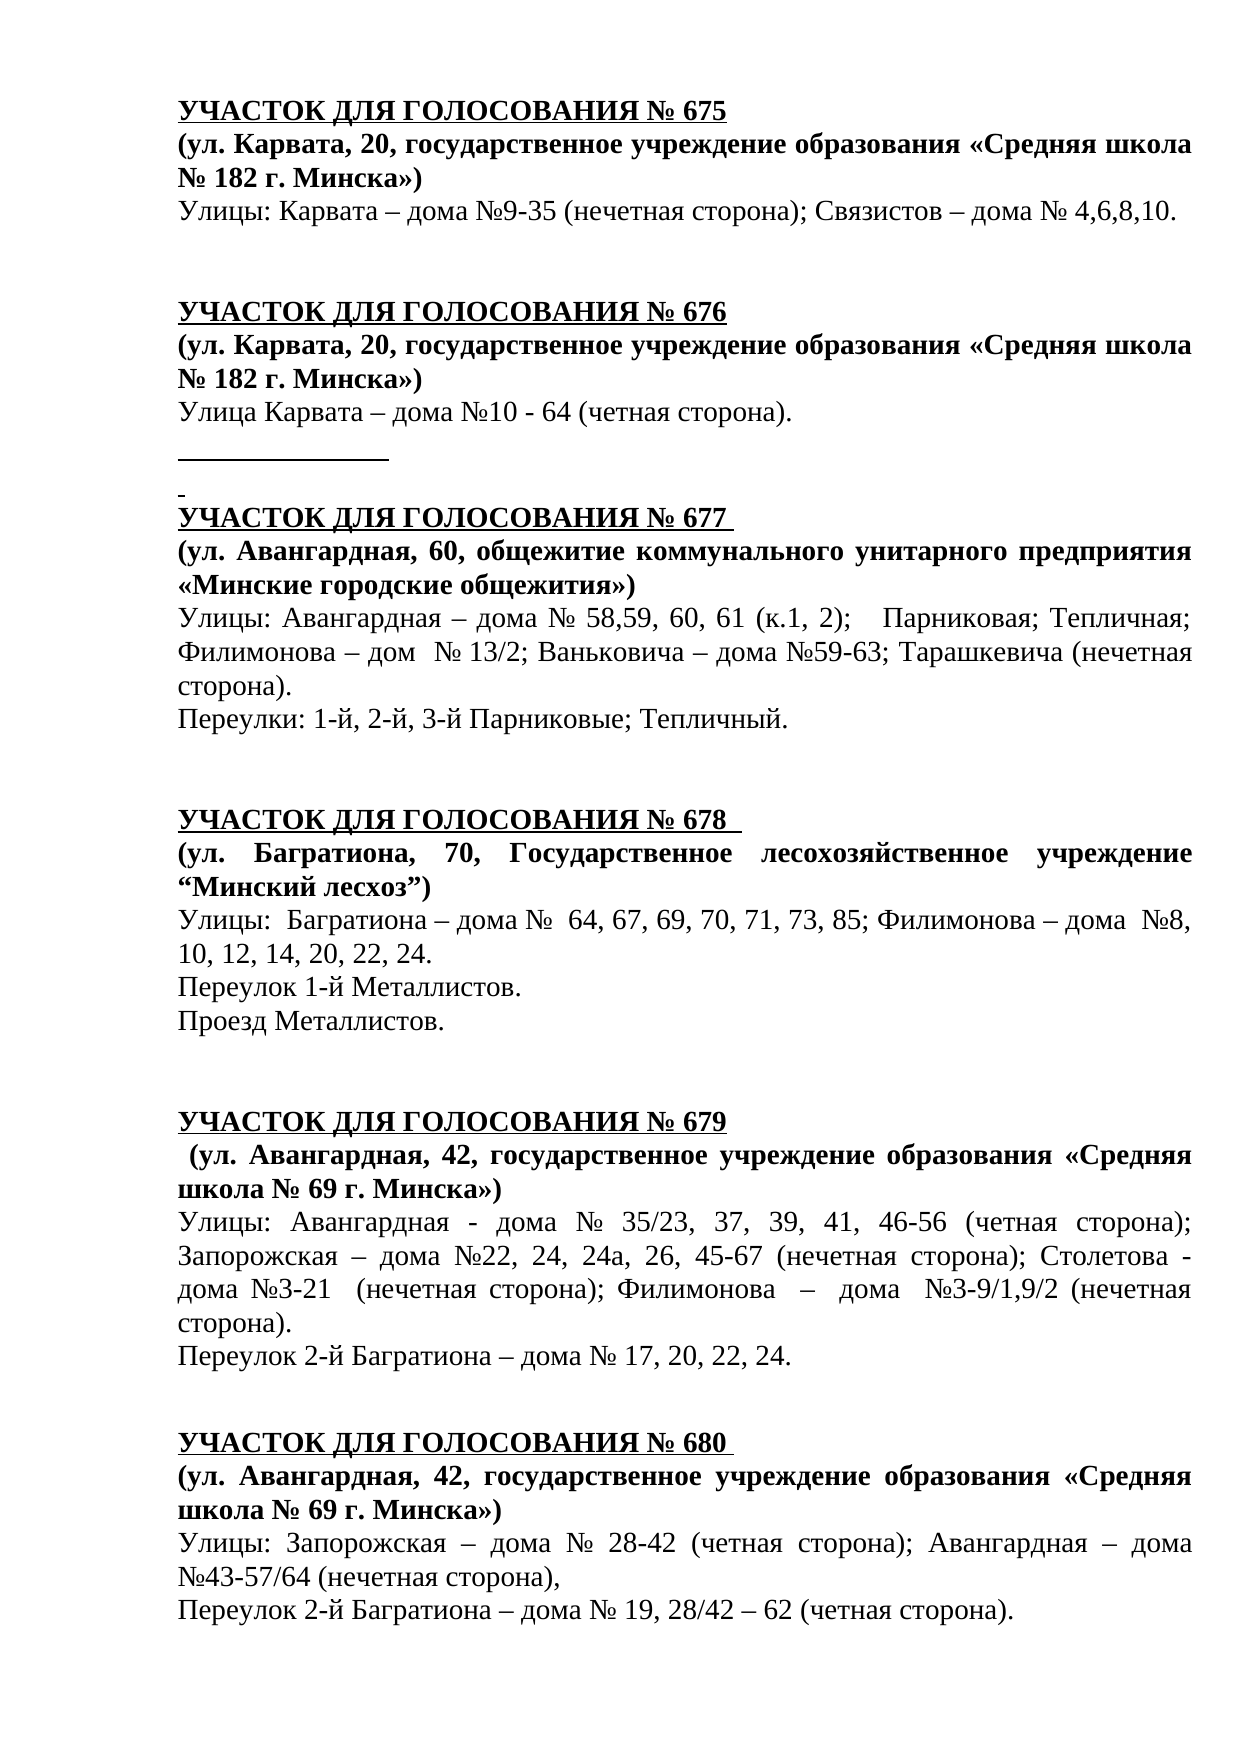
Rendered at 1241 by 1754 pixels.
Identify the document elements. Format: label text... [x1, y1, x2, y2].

text Переулки: 1-й, 2-й, 3-й Парниковые; Тепличный. [177, 701, 1193, 735]
text (ул. Авангардная, 42, государственное учреждение образования «Средняя школа № 69 г. Минска») [177, 1137, 1193, 1204]
text Улицы: Авангардная – дома № 58,59, 60, 61 (к.1, 2); Парниковая; Тепличная; Филимонова – дом № 13/2; Ваньковича – дома №59-63; Тарашкевича (нечетная сторона). [177, 601, 1193, 701]
text (ул. Карвата, 20, государственное учреждение образования «Средняя школа № 182 г. Минска») [177, 126, 1193, 193]
text Улицы: Карвата – дома №9-35 (нечетная сторона); Связистов – дома № 4,6,8,10. [177, 193, 1193, 227]
text Проезд Металлистов. [177, 1003, 1193, 1037]
text УЧАСТОК ДЛЯ ГОЛОСОВАНИЯ № 676 [177, 294, 1193, 327]
text УЧАСТОК ДЛЯ ГОЛОСОВАНИЯ № 677 [177, 500, 1193, 533]
text УЧАСТОК ДЛЯ ГОЛОСОВАНИЯ № 678 [177, 802, 1193, 835]
text Переулок 2-й Багратиона – дома № 19, 28/42 – 62 (четная сторона). [177, 1592, 1193, 1626]
text (ул. Багратиона, 70, Государственное лесохозяйственное учреждение “Минский лесхоз”) [177, 835, 1193, 902]
text УЧАСТОК ДЛЯ ГОЛОСОВАНИЯ № 679 [177, 1104, 1193, 1137]
text Переулок 1-й Металлистов. [177, 969, 1193, 1003]
text Улицы: Багратиона – дома № 64, 67, 69, 70, 71, 73, 85; Филимонова – дома №8, 10, 12, 14, 20, 22, 24. [177, 902, 1193, 969]
text (ул. Карвата, 20, государственное учреждение образования «Средняя школа № 182 г. Минска») [177, 327, 1193, 394]
text Переулок 2-й Багратиона – дома № 17, 20, 22, 24. [177, 1338, 1193, 1372]
text Улица Карвата – дома №10 - 64 (четная сторона). [177, 394, 1193, 428]
text (ул. Авангардная, 60, общежитие коммунального унитарного предприятия «Минские городские общежития») [177, 533, 1193, 601]
text УЧАСТОК ДЛЯ ГОЛОСОВАНИЯ № 675 [177, 93, 1193, 126]
text УЧАСТОК ДЛЯ ГОЛОСОВАНИЯ № 680 [177, 1425, 1193, 1458]
text Улицы: Запорожская – дома № 28-42 (четная сторона); Авангардная – дома №43-57/64 (нечетная сторона), [177, 1525, 1193, 1592]
text (ул. Авангардная, 42, государственное учреждение образования «Средняя школа № 69 г. Минска») [177, 1458, 1193, 1525]
text Улицы: Авангардная - дома № 35/23, 37, 39, 41, 46-56 (четная сторона); Запорожская – дома №22, 24, 24а, 26, 45-67 (нечетная сторона); Столетова - дома №3-21 (нечетная сторона); Филимонова – дома №3-9/1,9/2 (нечетная сторона). [177, 1204, 1193, 1338]
